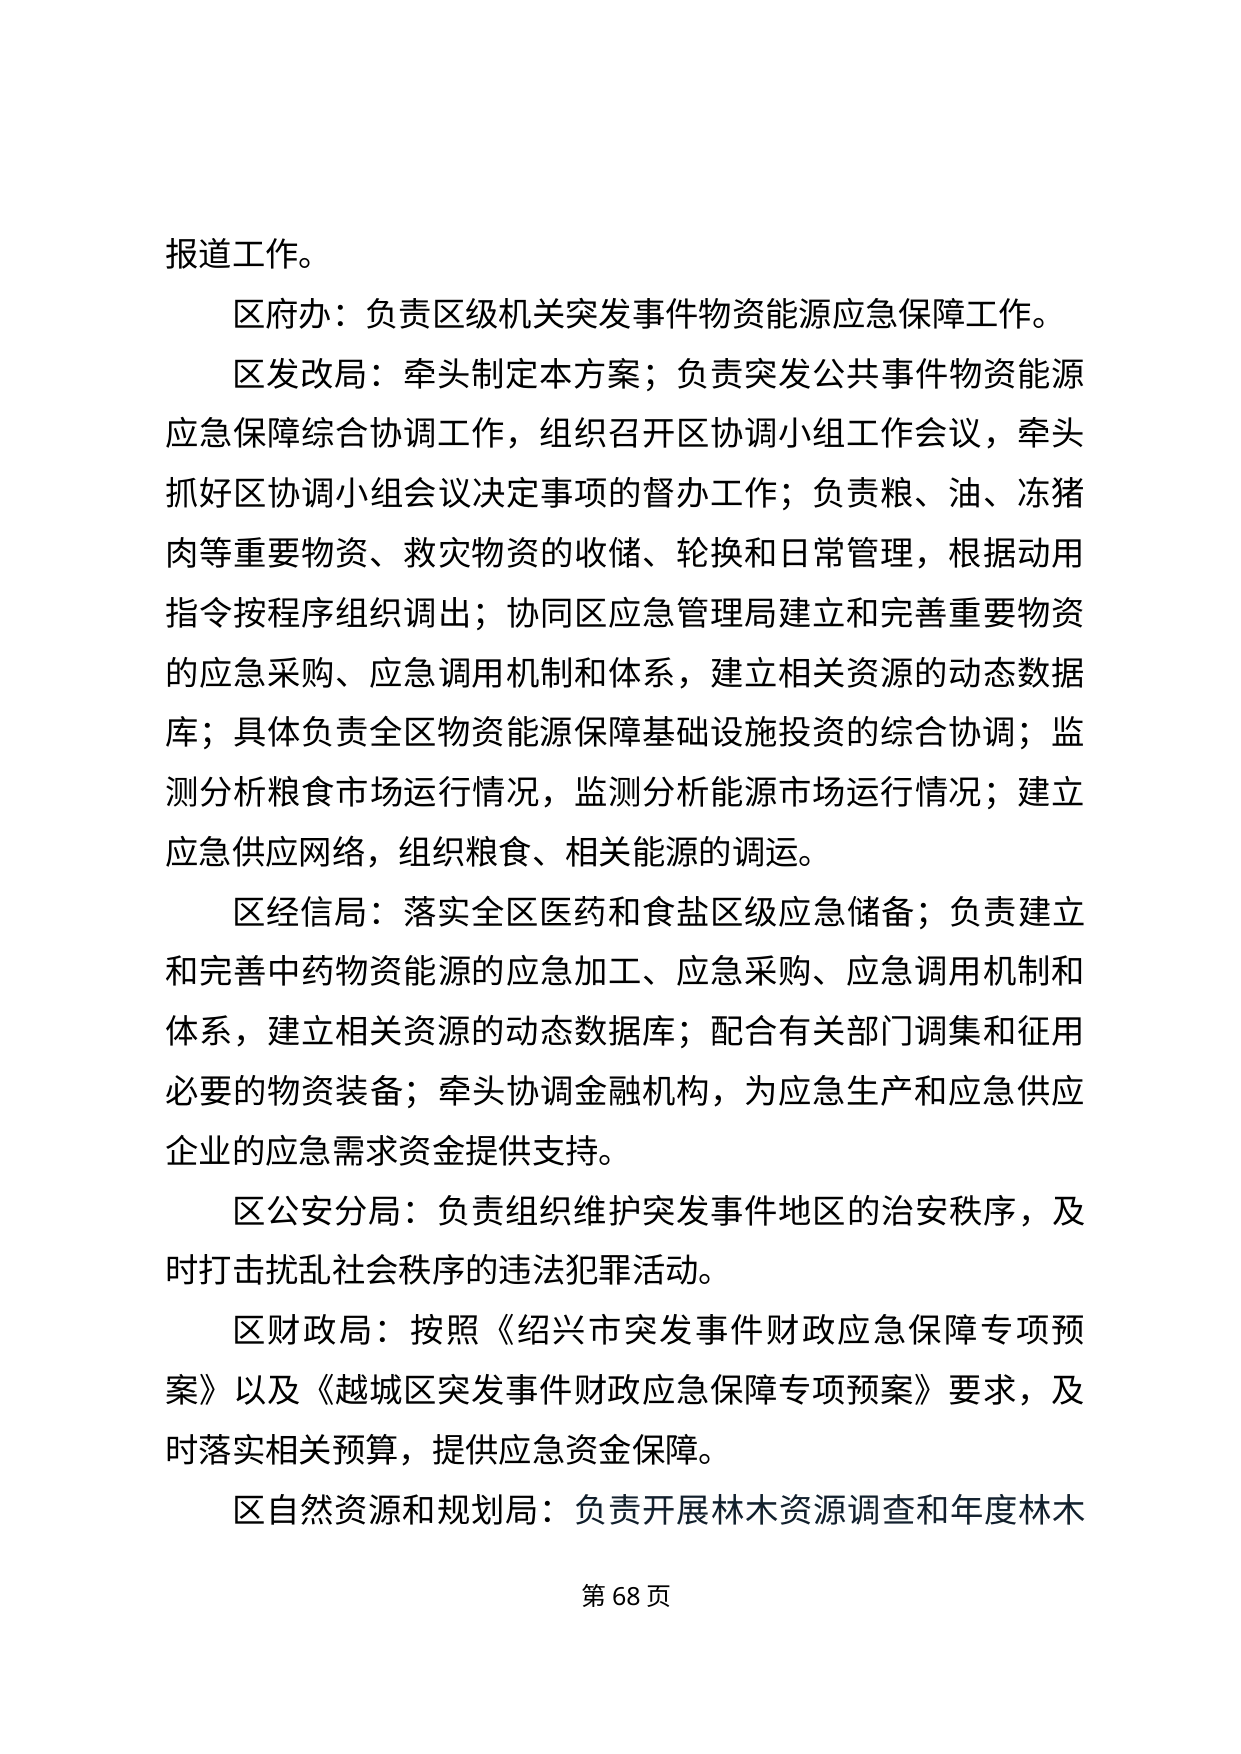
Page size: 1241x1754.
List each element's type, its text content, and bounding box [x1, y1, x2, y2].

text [165, 218, 1087, 278]
text 区公安分局：负责组织维护突发事件地区的治安秩序，及时打击扰乱社会秩序的违法犯罪活动。 [165, 1175, 1087, 1295]
text 区财政局：按照《绍兴市突发事件财政应急保障专项预案》以及《越城区突发事件财政应急保障专项预案》要求，及时落实相关预算，提供应急资金保障。 [165, 1295, 1087, 1474]
text 区经信局：落实全区医药和食盐区级应急储备；负责建立和完善中药物资能源的应急加工、应急采购、应急调用机制和体系，建立相关资源的动态数据库；配合有关部门调集和征用必要的物资装备；牵头协调金融机构，为应急生产和应急供应企业的应急需求资金提供支持。 [165, 876, 1087, 1175]
text 区府办：负责区级机关突发事件物资能源应急保障工作。 [165, 278, 1087, 338]
text 区发改局：牵头制定本方案；负责突发公共事件物资能源应急保障综合协调工作，组织召开区协调小组工作会议，牵头抓好区协调小组会议决定事项的督办工作；负责粮、油、冻猪肉等重要物资、救灾物资的收储、轮换和日常管理，根据动用指令按程序组织调出；协同区应急管理局建立和完善重要物资的应急采购、应急调用机制和体系，建立相关资源的动态数据库；具体负责全区物资能源保障基础设施投资的综合协调；监测分析粮食市场运行情况，监测分析能源市场运行情况；建立应急供应网络，组织粮食、相关能源的调运。 [165, 338, 1087, 876]
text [165, 1474, 1087, 1534]
